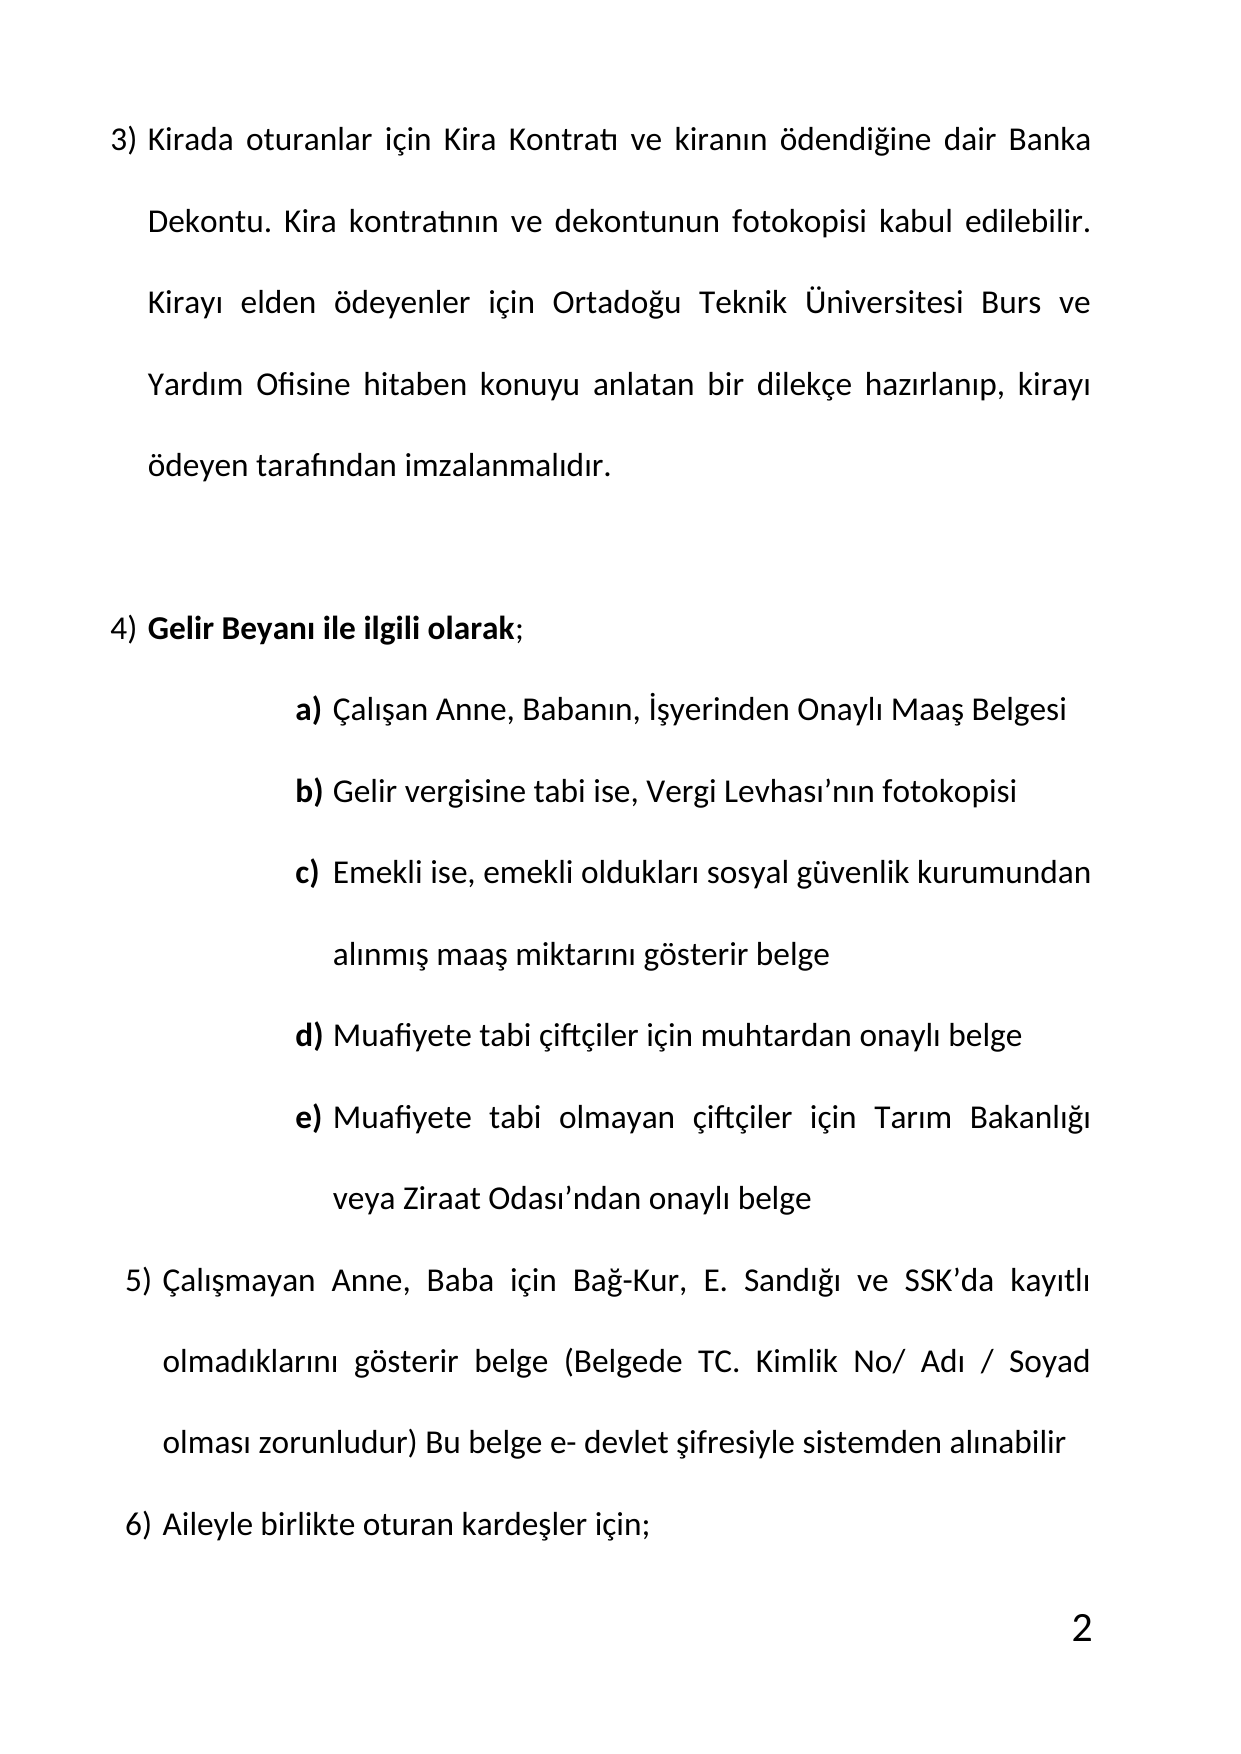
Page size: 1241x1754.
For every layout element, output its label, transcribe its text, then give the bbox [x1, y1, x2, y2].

list Muafiyete tabi olmayan çiftçiler için Tarım Bakanlığı veya Ziraat Odası’ndan onaylı belge [295, 1096, 1092, 1218]
list Çalışan Anne, Babanın, İşyerinden Onaylı Maaş Belgesi [295, 688, 1092, 729]
list Gelir vergisine tabi ise, Vergi Levhası’nın fotokopisi [295, 770, 1092, 811]
list Kirada oturanlar için Kira Kontratı ve kiranın ödendiğine dair Banka Dekontu. Kira kontratının ve dekontunun fotokopisi kabul edilebilir. Kirayı elden ödeyenler için Ortadoğu Teknik Üniversitesi Burs ve Yardım Ofisine hitaben konuyu anlatan bir dilekçe hazırlanıp, kirayı ödeyen tarafından imzalanmalıdır. [110, 118, 1092, 485]
list Emekli ise, emekli oldukları sosyal güvenlik kurumundan alınmış maaş miktarını gösterir belge [295, 851, 1092, 973]
list Gelir Beyanı ile ilgili olarak; [110, 607, 1092, 648]
list Çalışmayan Anne, Baba için Bağ-Kur, E. Sandığı ve SSK’da kayıtlı olmadıklarını gösterir belge (Belgede TC. Kimlik No/ Adı / Soyad olması zorunludur) Bu belge e- devlet şifresiyle sistemden alınabilir [125, 1258, 1092, 1462]
list Muafiyete tabi çiftçiler için muhtardan onaylı belge [295, 1014, 1092, 1055]
list Aileyle birlikte oturan kardeşler için; [125, 1503, 1092, 1544]
